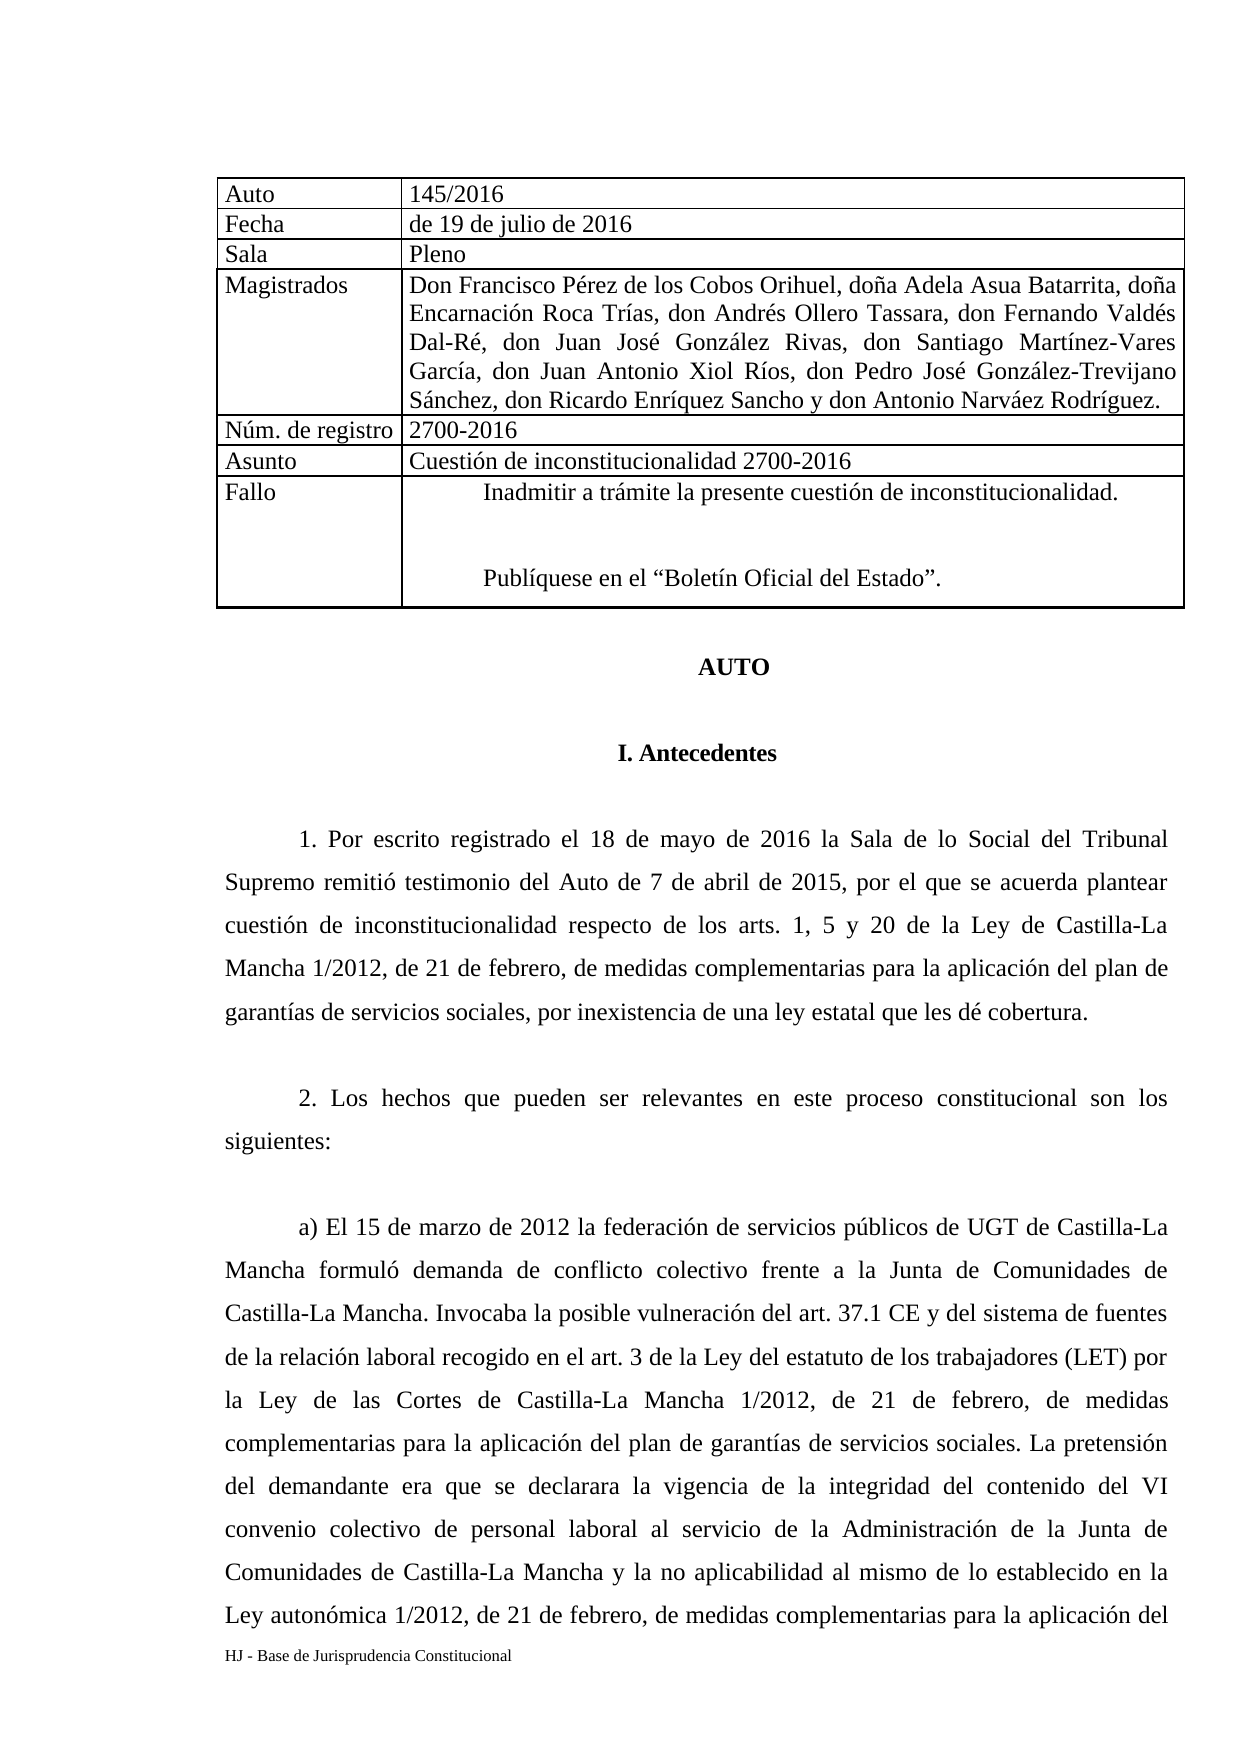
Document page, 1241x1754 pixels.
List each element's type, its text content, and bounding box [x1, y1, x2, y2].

text AUTO [224, 652, 1169, 680]
table_cell Asunto [218, 446, 401, 475]
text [224, 1212, 1169, 1629]
table_cell Fecha [218, 209, 401, 238]
table_cell Magistrados [218, 270, 401, 413]
table_cell Cuestión de inconstitucionalidad 2700-2016 [403, 446, 1183, 475]
table_cell Pleno [402, 240, 1184, 268]
table_cell 2700-2016 [403, 416, 1183, 444]
text 1. Por escrito registrado el 18 de mayo de 2016 la Sala de lo Social del Tribunal Supremo remitió testimonio del Auto de 7 de abril de 2015, por el que se acuerda plantear cuestión de inconstitucionalidad respecto de los arts. 1, 5 y 20 de la Ley de Castilla-La Mancha 1/2012, de 21 de febrero, de medidas complementarias para la aplicación del plan de garantías de servicios sociales, por inexistencia de una ley estatal que les dé cobertura. [224, 824, 1169, 1025]
table_cell Fallo [218, 477, 401, 606]
table_header Auto [218, 179, 401, 207]
text 2. Los hechos que pueden ser relevantes en este proceso constitucional son los siguientes: [224, 1083, 1169, 1155]
table_cell de 19 de julio de 2016 [402, 209, 1184, 238]
table_cell Núm. de registro [218, 416, 401, 444]
table_header 145/2016 [402, 179, 1184, 207]
table_cell Sala [218, 240, 401, 268]
table_cell Inadmitir a trámite la presente cuestión de inconstitucionalidad. Publíquese en el “Boletín Oficial del Estado”. [403, 477, 1183, 606]
table_cell Don Francisco Pérez de los Cobos Orihuel, doña Adela Asua Batarrita, doña Encarnación Roca Trías, don Andrés Ollero Tassara, don Fernando Valdés Dal-Ré, don Juan José González Rivas, don Santiago Martínez-Vares García, don Juan Antonio Xiol Ríos, don Pedro José González-Trevijano Sánchez, don Ricardo Enríquez Sancho y don Antonio Narváez Rodríguez. [403, 270, 1183, 413]
text I. Antecedentes [224, 738, 1169, 767]
